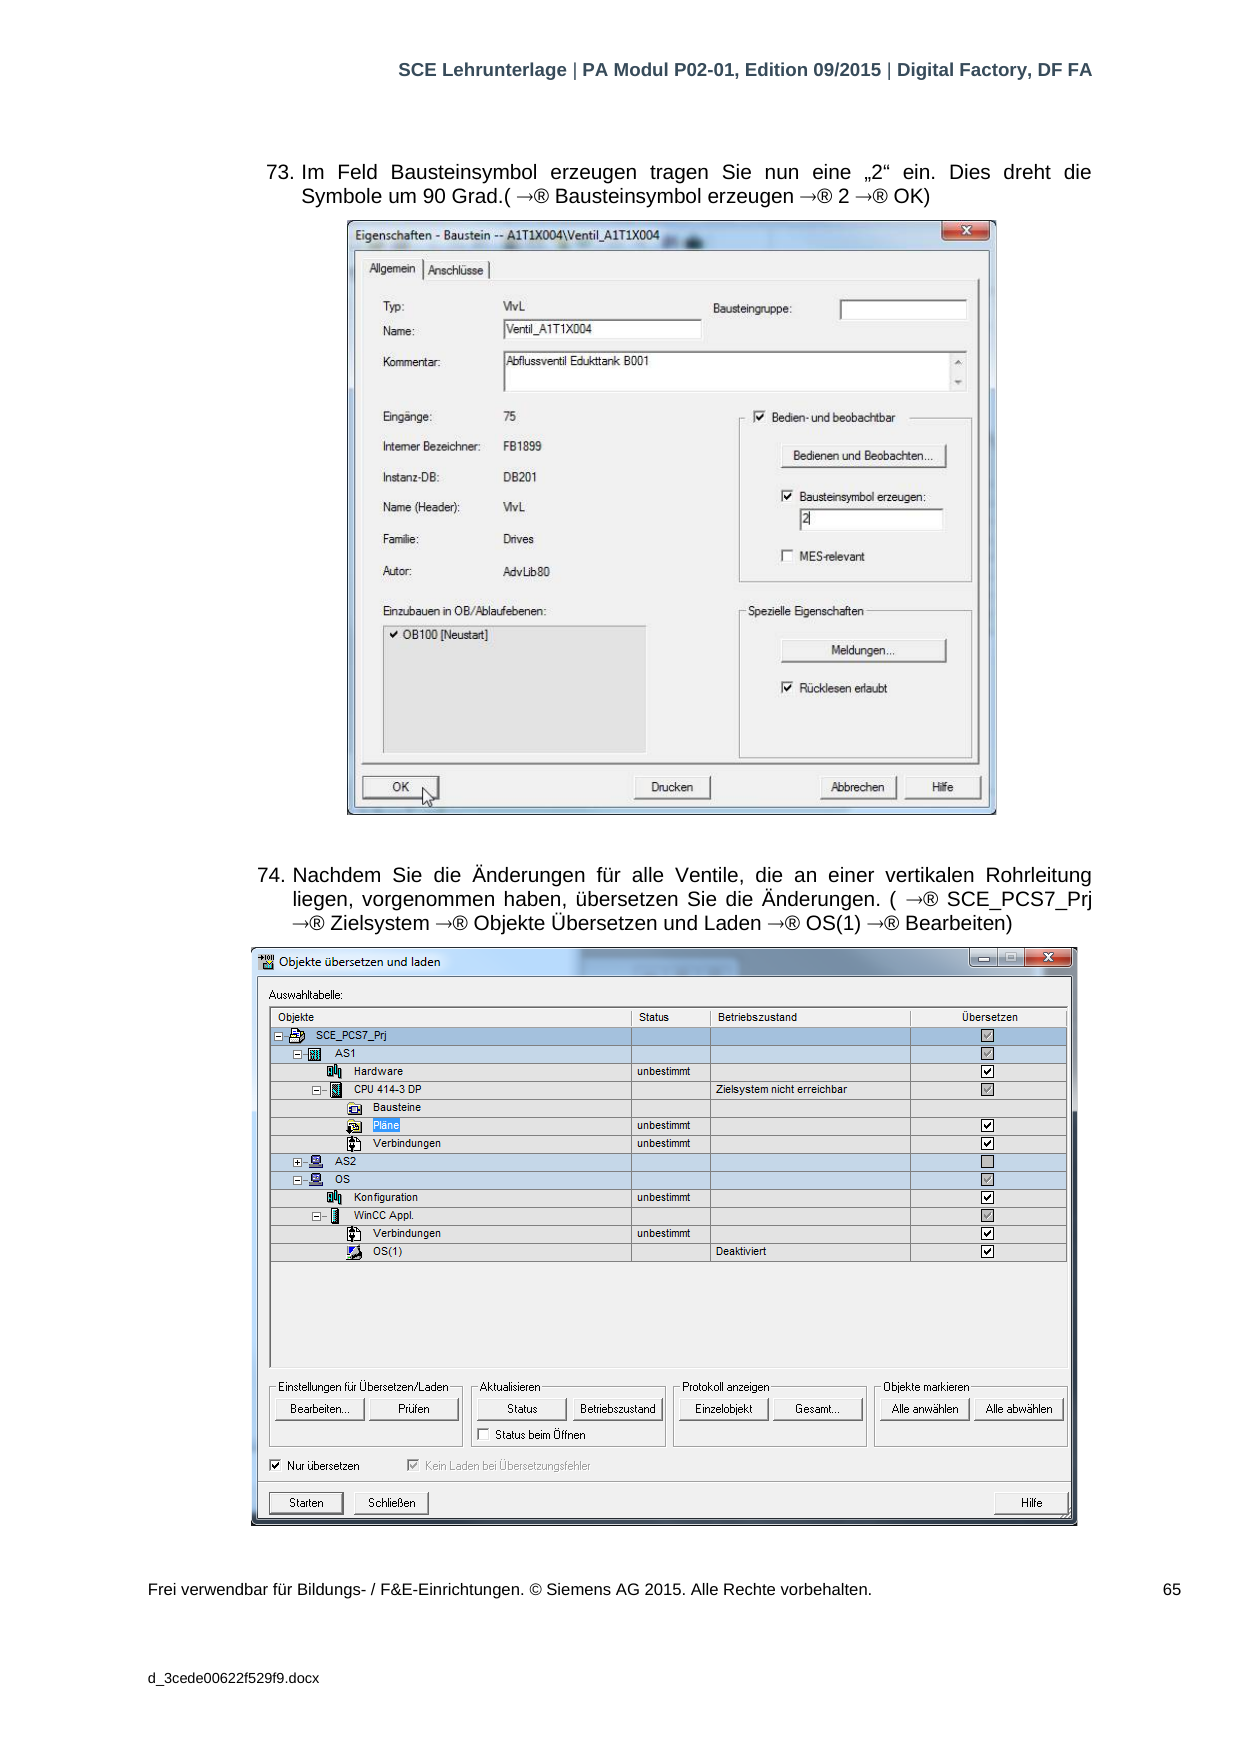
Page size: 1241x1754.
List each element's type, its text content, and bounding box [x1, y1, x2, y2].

picture [347, 220, 997, 815]
text Nachdem Sie die Änderungen für alle Ventile, die an einer vertikalen Rohrleitung liegen, vorgenommen haben, übersetzen Sie die Änderungen. ( ® SCE_PCS7_Prj ® Zielsystem ® Objekte Übersetzen und Laden ® OS(1) ® Bearbeiten) [257, 863, 1093, 935]
picture [251, 947, 1078, 1526]
text Im Feld Bausteinsymbol erzeugen tragen Sie nun eine „2“ ein. Dies dreht die Symbole um 90 Grad.( ® Bausteinsymbol erzeugen ® 2 ® OK) [266, 160, 1093, 208]
